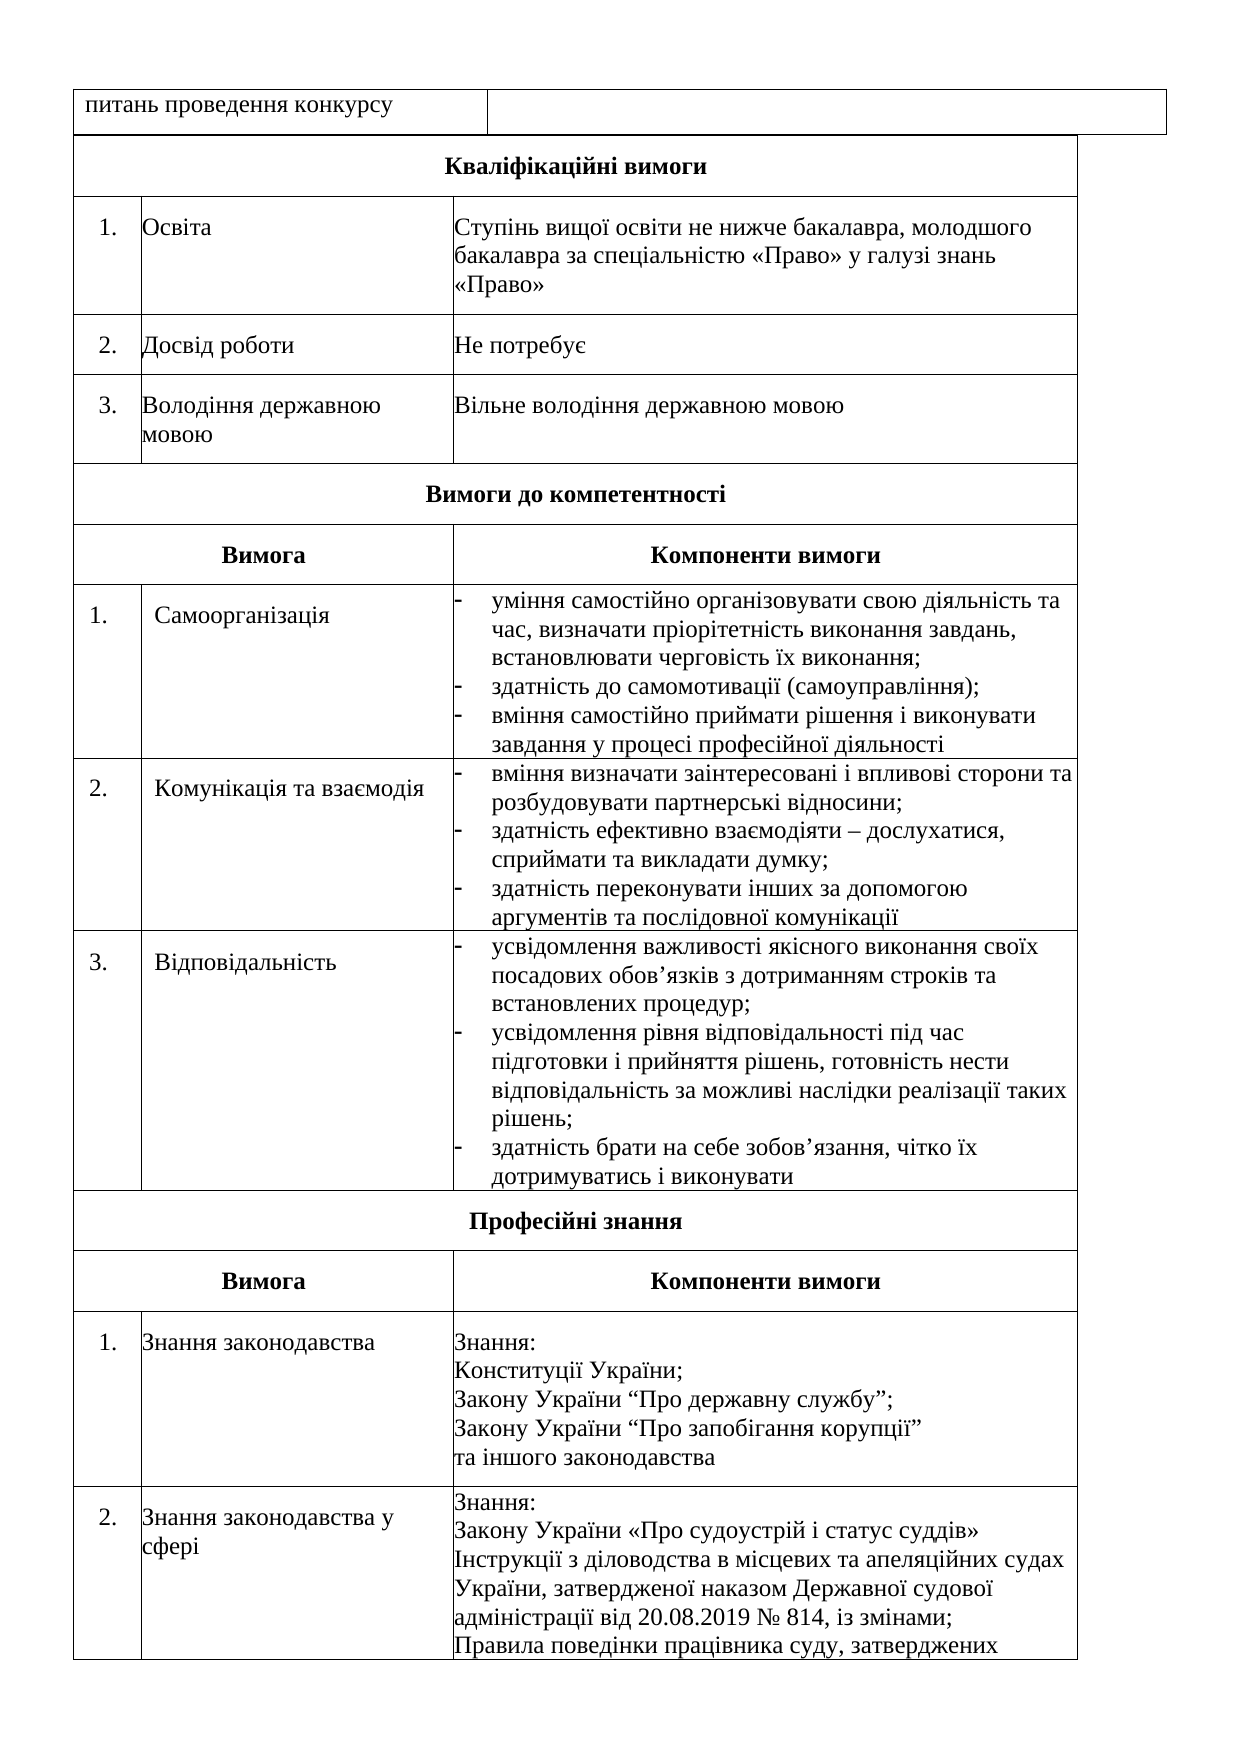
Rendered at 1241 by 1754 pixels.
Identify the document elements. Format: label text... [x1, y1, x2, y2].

table_cell Вимога [74, 1251, 453, 1311]
table_cell 2. [74, 1487, 141, 1659]
table_cell Знання: Конституції України; Закону України “Про державну службу”; Закону України “Про запобігання корупції” та іншого законодавства [454, 1312, 1077, 1486]
table_cell Компоненти вимоги [454, 1251, 1077, 1311]
table_cell уміння самостійно організовувати свою діяльність та час, визначати пріорітетність виконання завдань, встановлювати черговість їх виконання; здатність до самомотивації (самоуправління); вміння самостійно приймати рішення і виконувати завдання у процесі професійної діяльності [454, 585, 1077, 757]
table_cell Професійні знання [74, 1191, 1077, 1250]
table_header Кваліфікаційні вимоги [74, 136, 1077, 196]
table_cell Не потребує [454, 315, 1077, 374]
table_cell [74, 585, 141, 757]
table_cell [74, 90, 487, 134]
table_cell Освіта [142, 197, 453, 313]
table_cell Знання законодавства [142, 1312, 453, 1486]
table_cell [74, 931, 141, 1190]
table_cell Вимога [74, 525, 453, 584]
table_cell Досвід роботи [142, 315, 453, 374]
table_cell 1. [74, 197, 141, 313]
table_cell [74, 759, 141, 930]
table_cell Володіння державною мовою [142, 375, 453, 463]
table_cell Вільне володіння державною мовою [454, 375, 1077, 463]
table_cell 3. [74, 375, 141, 463]
table_cell Самоорганізація [142, 585, 453, 757]
table_cell Вимоги до компетентності [74, 464, 1077, 524]
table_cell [488, 90, 1166, 134]
table_cell Відповідальність [142, 931, 453, 1190]
table_cell 1. [74, 1312, 141, 1486]
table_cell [454, 1487, 1077, 1659]
table_cell 2. [74, 315, 141, 374]
table_cell Компоненти вимоги [454, 525, 1077, 584]
table_cell вміння визначати заінтересовані і впливові сторони та розбудовувати партнерські відносини; здатність ефективно взаємодіяти – дослухатися, сприймати та викладати думку; здатність переконувати інших за допомогою аргументів та послідовної комунікації [454, 759, 1077, 930]
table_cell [142, 1487, 453, 1659]
table_cell Ступінь вищої освіти не нижче бакалавра, молодшого бакалавра за спеціальністю «Право» у галузі знань «Право» [454, 197, 1077, 313]
table_cell Комунікація та взаємодія [142, 759, 453, 930]
table_cell усвідомлення важливості якісного виконання своїх посадових обов’язків з дотриманням строків та встановлених процедур; усвідомлення рівня відповідальності під час підготовки і прийняття рішень, готовність нести відповідальність за можливі наслідки реалізації таких рішень; здатність брати на себе зобов’язання, чітко їх дотримуватись і виконувати [454, 931, 1077, 1190]
